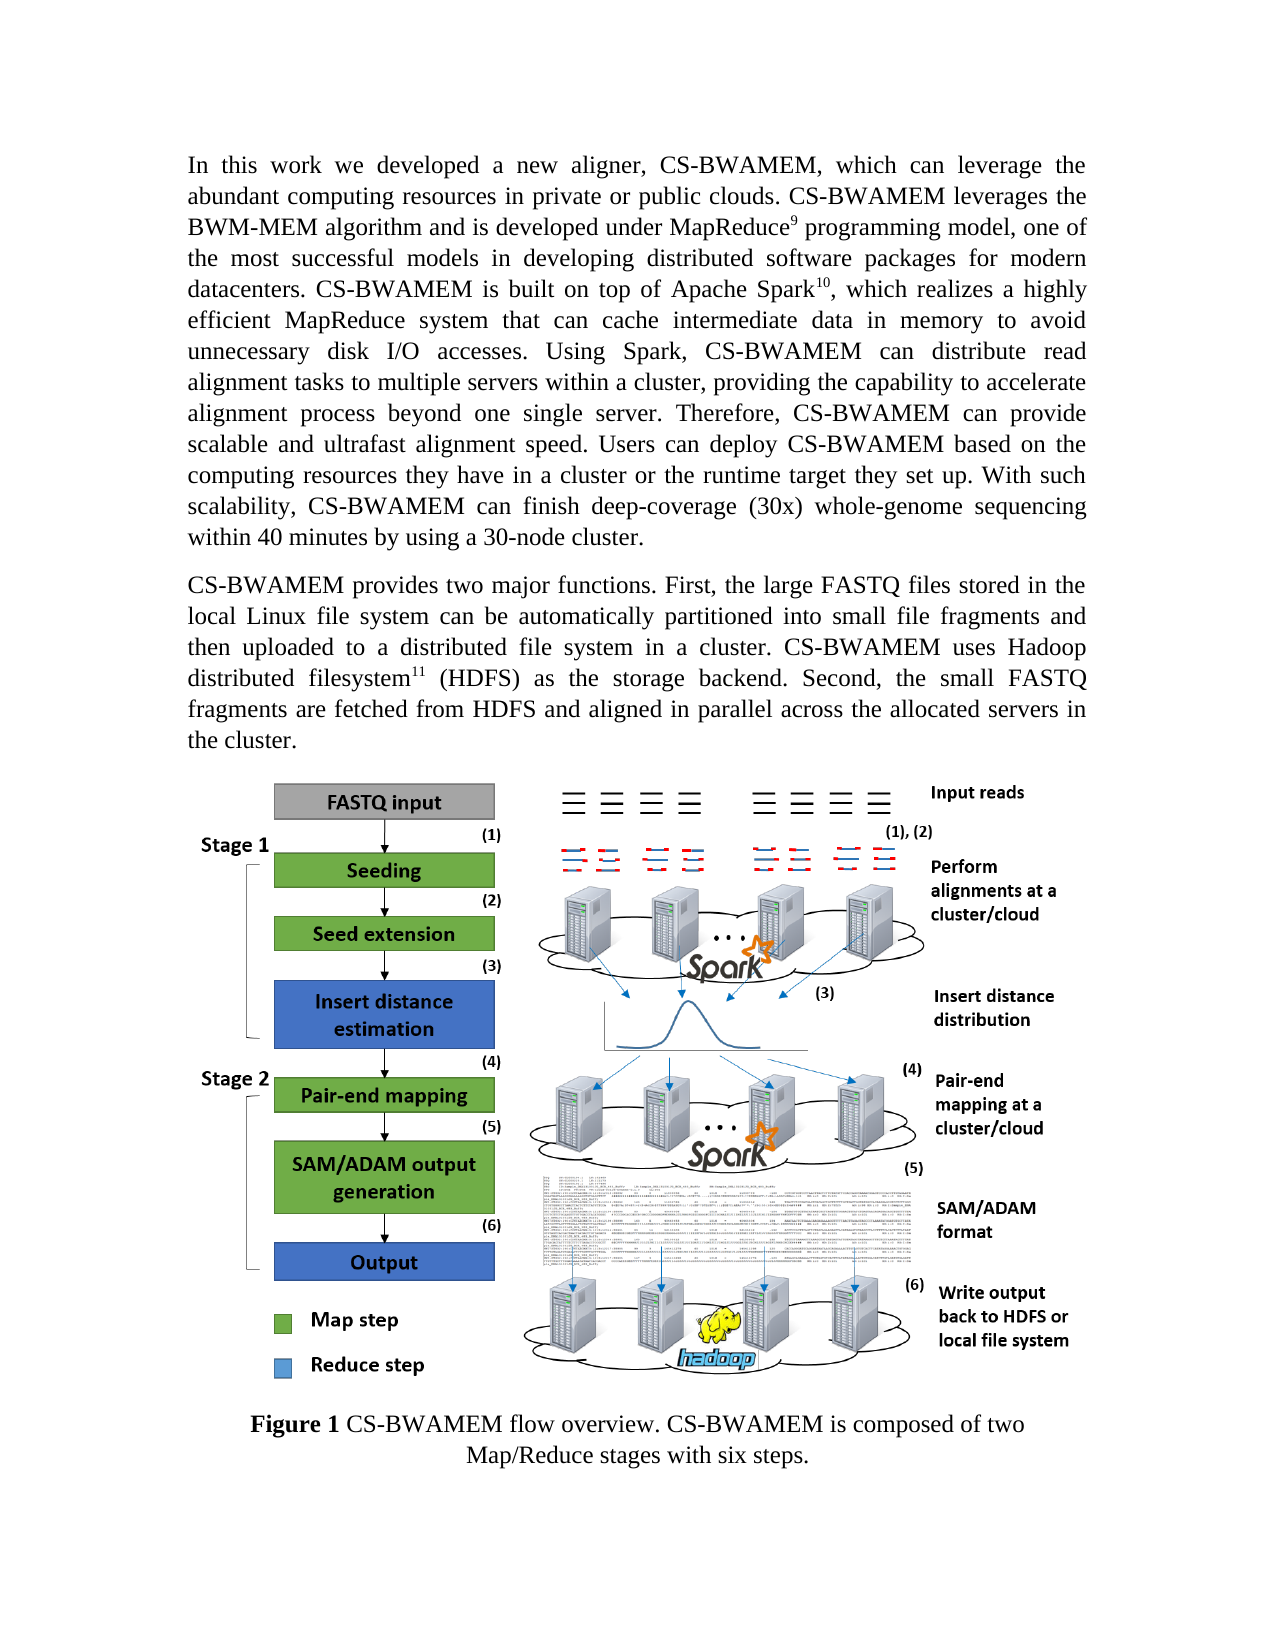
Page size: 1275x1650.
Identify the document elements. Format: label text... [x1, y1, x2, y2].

picture [187, 773, 1088, 1391]
text CS-BWAMEM provides two major functions. First, the large FASTQ files stored in the local Linux file system can be automatically partitioned into small file fragments and then uploaded to a distributed file system in a cluster. CS-BWAMEM uses Hadoop distributed filesystem11 (HDFS) as the storage backend. Second, the small FASTQ fragments are fetched from HDFS and aligned in parallel across the allocated servers in the cluster. [187, 570, 1087, 754]
text In this work we developed a new aligner, CS-BWAMEM, which can leverage the abundant computing resources in private or public clouds. CS-BWAMEM leverages the BWM-MEM algorithm and is developed under MapReduce9 programming model, one of the most successful models in developing distributed software packages for modern datacenters. CS-BWAMEM is built on top of Apache Spark10, which realizes a highly efficient MapReduce system that can cache intermediate data in memory to avoid unnecessary disk I/O accesses. Using Spark, CS-BWAMEM can distribute read alignment tasks to multiple servers within a cluster, providing the capability to accelerate alignment process beyond one single server. Therefore, CS-BWAMEM can provide scalable and ultrafast alignment speed. Users can deploy CS-BWAMEM based on the computing resources they have in a cluster or the runtime target they set up. With such scalability, CS-BWAMEM can finish deep-coverage (30x) whole-genome sequencing within 40 minutes by using a 30-node cluster. [187, 150, 1087, 551]
text Figure 1 CS-BWAMEM flow overview. CS-BWAMEM is composed of two Map/Reduce stages with six steps. [187, 1409, 1087, 1469]
